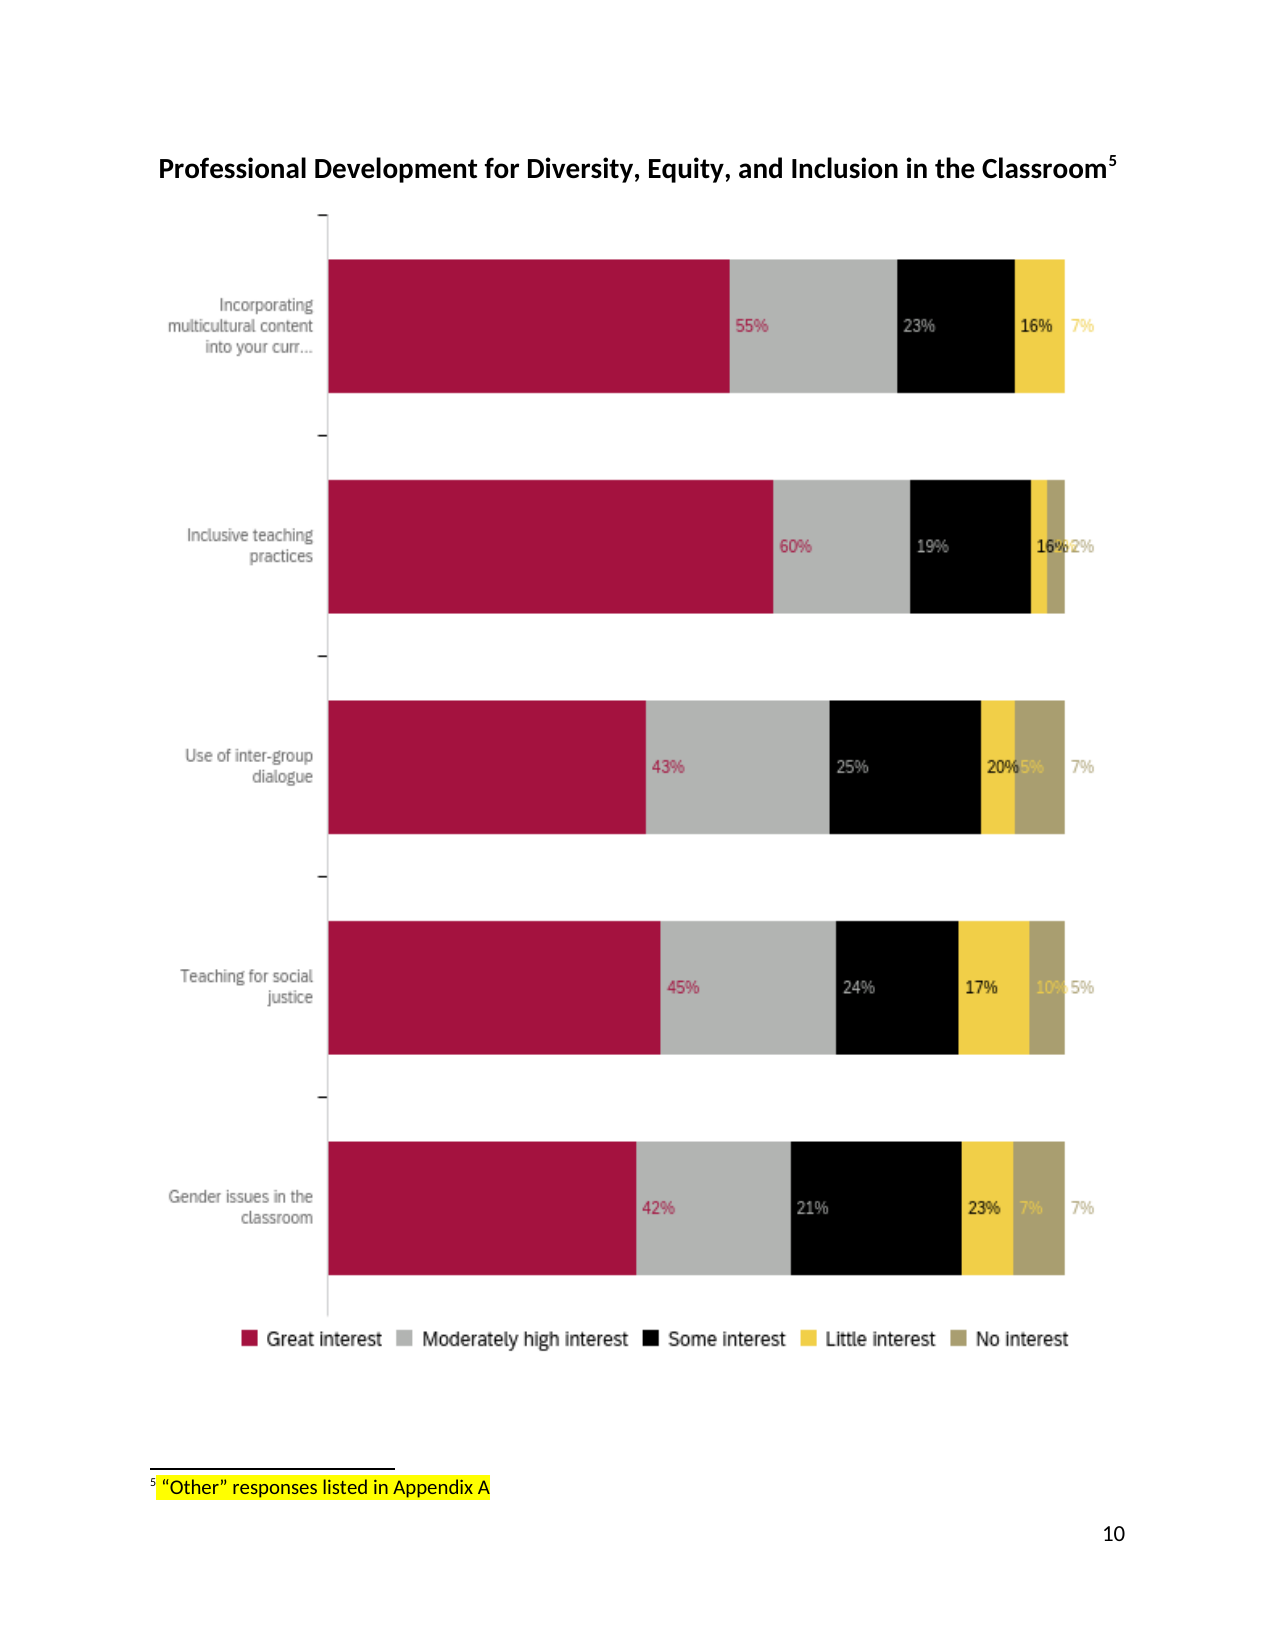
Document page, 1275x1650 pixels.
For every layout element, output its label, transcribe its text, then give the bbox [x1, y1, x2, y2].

picture [150, 205, 1164, 1364]
text Professional Development for Diversity, Equity, and Inclusion in the Classroom [150, 150, 1125, 186]
